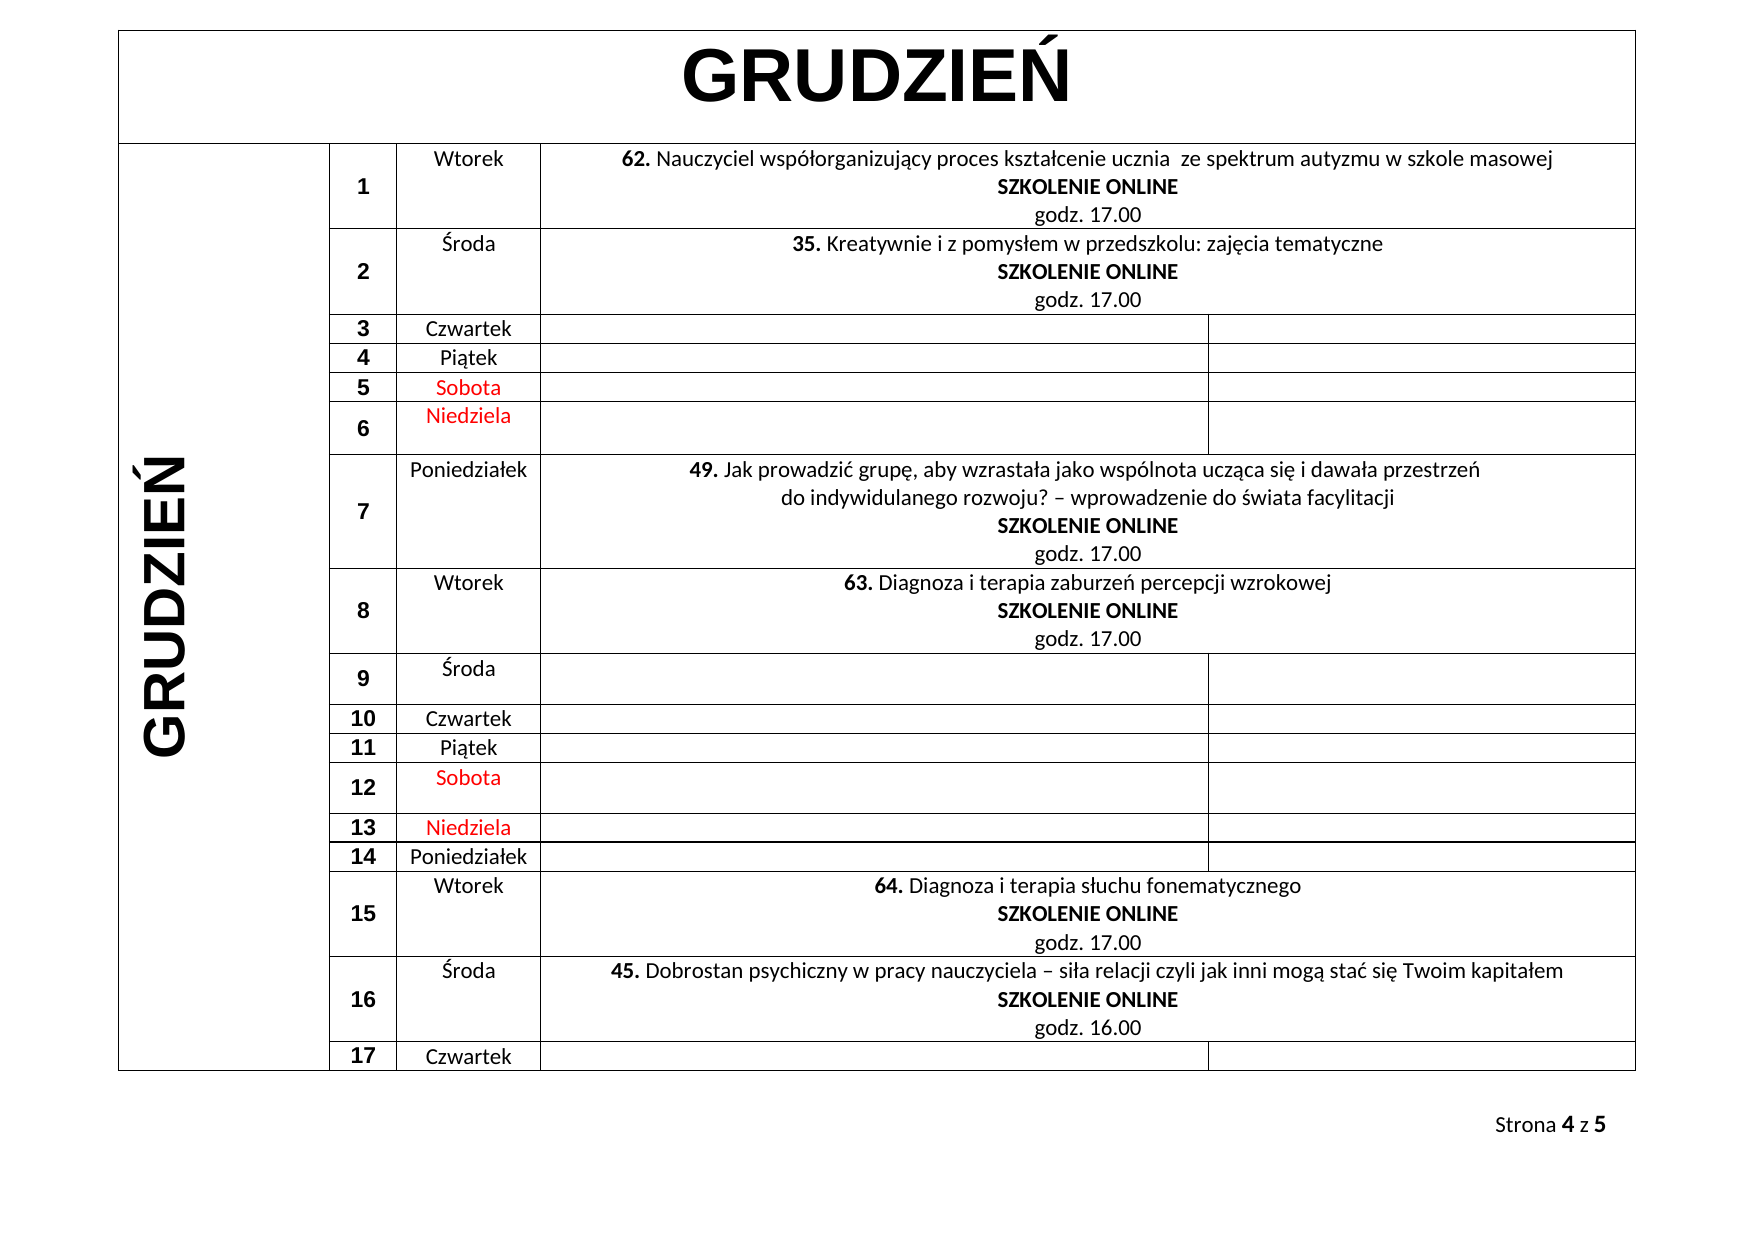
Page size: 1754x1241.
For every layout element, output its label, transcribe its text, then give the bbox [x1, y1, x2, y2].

table_cell Niedziela [397, 402, 540, 454]
table_cell [1209, 654, 1635, 703]
table_cell [1209, 734, 1635, 762]
table_cell 4 [330, 344, 396, 372]
table_cell [541, 734, 1208, 762]
table_cell [1209, 1042, 1635, 1070]
table_cell 3 [330, 315, 396, 342]
table_cell Czwartek [397, 1042, 540, 1070]
table_cell Wtorek [397, 569, 540, 653]
table_cell [1209, 315, 1635, 342]
table_cell [541, 373, 1208, 401]
table_cell Poniedziałek [397, 843, 540, 871]
table_cell [541, 705, 1208, 732]
table_cell GRUDZIEŃ [119, 31, 1635, 143]
table_cell 7 [330, 455, 396, 567]
table_cell [1209, 763, 1635, 812]
table_cell 15 [330, 872, 396, 956]
table_cell GRUDZIEŃ [119, 144, 329, 1070]
table_cell 13 [330, 814, 396, 841]
table_cell Czwartek [397, 705, 540, 732]
table_cell Wtorek [397, 144, 540, 228]
table_cell [541, 315, 1208, 342]
table_cell 64. Diagnoza i terapia słuchu fonematycznego SZKOLENIE ONLINE godz. 17.00 [541, 872, 1635, 956]
table_cell Niedziela [397, 814, 540, 841]
table_cell Poniedziałek [397, 455, 540, 567]
table_cell [541, 344, 1208, 372]
table_cell [541, 1042, 1208, 1070]
table_cell 62. Nauczyciel współorganizujący proces kształcenie ucznia ze spektrum autyzmu w szkole masowej SZKOLENIE ONLINE godz. 17.00 [541, 144, 1635, 228]
table_cell Wtorek [397, 872, 540, 956]
table_cell [541, 654, 1208, 703]
table_cell [1209, 344, 1635, 372]
table_cell 5 [330, 373, 396, 401]
table_cell Sobota [397, 373, 540, 401]
table_cell Środa [397, 229, 540, 313]
table_cell 1 [330, 144, 396, 228]
table_cell Czwartek [397, 315, 540, 342]
table_cell [541, 763, 1208, 812]
table_cell [541, 843, 1208, 871]
table_cell 17 [330, 1042, 396, 1070]
table_cell 9 [330, 654, 396, 703]
table_cell 63. Diagnoza i terapia zaburzeń percepcji wzrokowej SZKOLENIE ONLINE godz. 17.00 [541, 569, 1635, 653]
table_cell Sobota [397, 763, 540, 812]
table_cell 6 [330, 402, 396, 454]
table_cell [541, 402, 1208, 454]
table_cell [1209, 373, 1635, 401]
table_cell Piątek [397, 344, 540, 372]
table_cell 12 [330, 763, 396, 812]
table_cell [1209, 402, 1635, 454]
table_cell Piątek [397, 734, 540, 762]
table_cell [1209, 814, 1635, 841]
table_cell 8 [330, 569, 396, 653]
table_cell 10 [330, 705, 396, 732]
table_cell [1209, 705, 1635, 732]
table_cell 11 [330, 734, 396, 762]
table_cell Środa [397, 654, 540, 703]
table_cell [541, 814, 1208, 841]
table_cell [1209, 843, 1635, 871]
table_cell 45. Dobrostan psychiczny w pracy nauczyciela – siła relacji czyli jak inni mogą stać się Twoim kapitałem SZKOLENIE ONLINE godz. 16.00 [541, 957, 1635, 1041]
table_cell 16 [330, 957, 396, 1041]
table_cell 49. Jak prowadzić grupę, aby wzrastała jako wspólnota ucząca się i dawała przestrzeń do indywidulanego rozwoju? – wprowadzenie do świata facylitacji SZKOLENIE ONLINE godz. 17.00 [541, 455, 1635, 567]
table_cell 2 [330, 229, 396, 313]
table_cell Środa [397, 957, 540, 1041]
table_cell 14 [330, 843, 396, 871]
table_cell 35. Kreatywnie i z pomysłem w przedszkolu: zajęcia tematyczne SZKOLENIE ONLINE godz. 17.00 [541, 229, 1635, 313]
